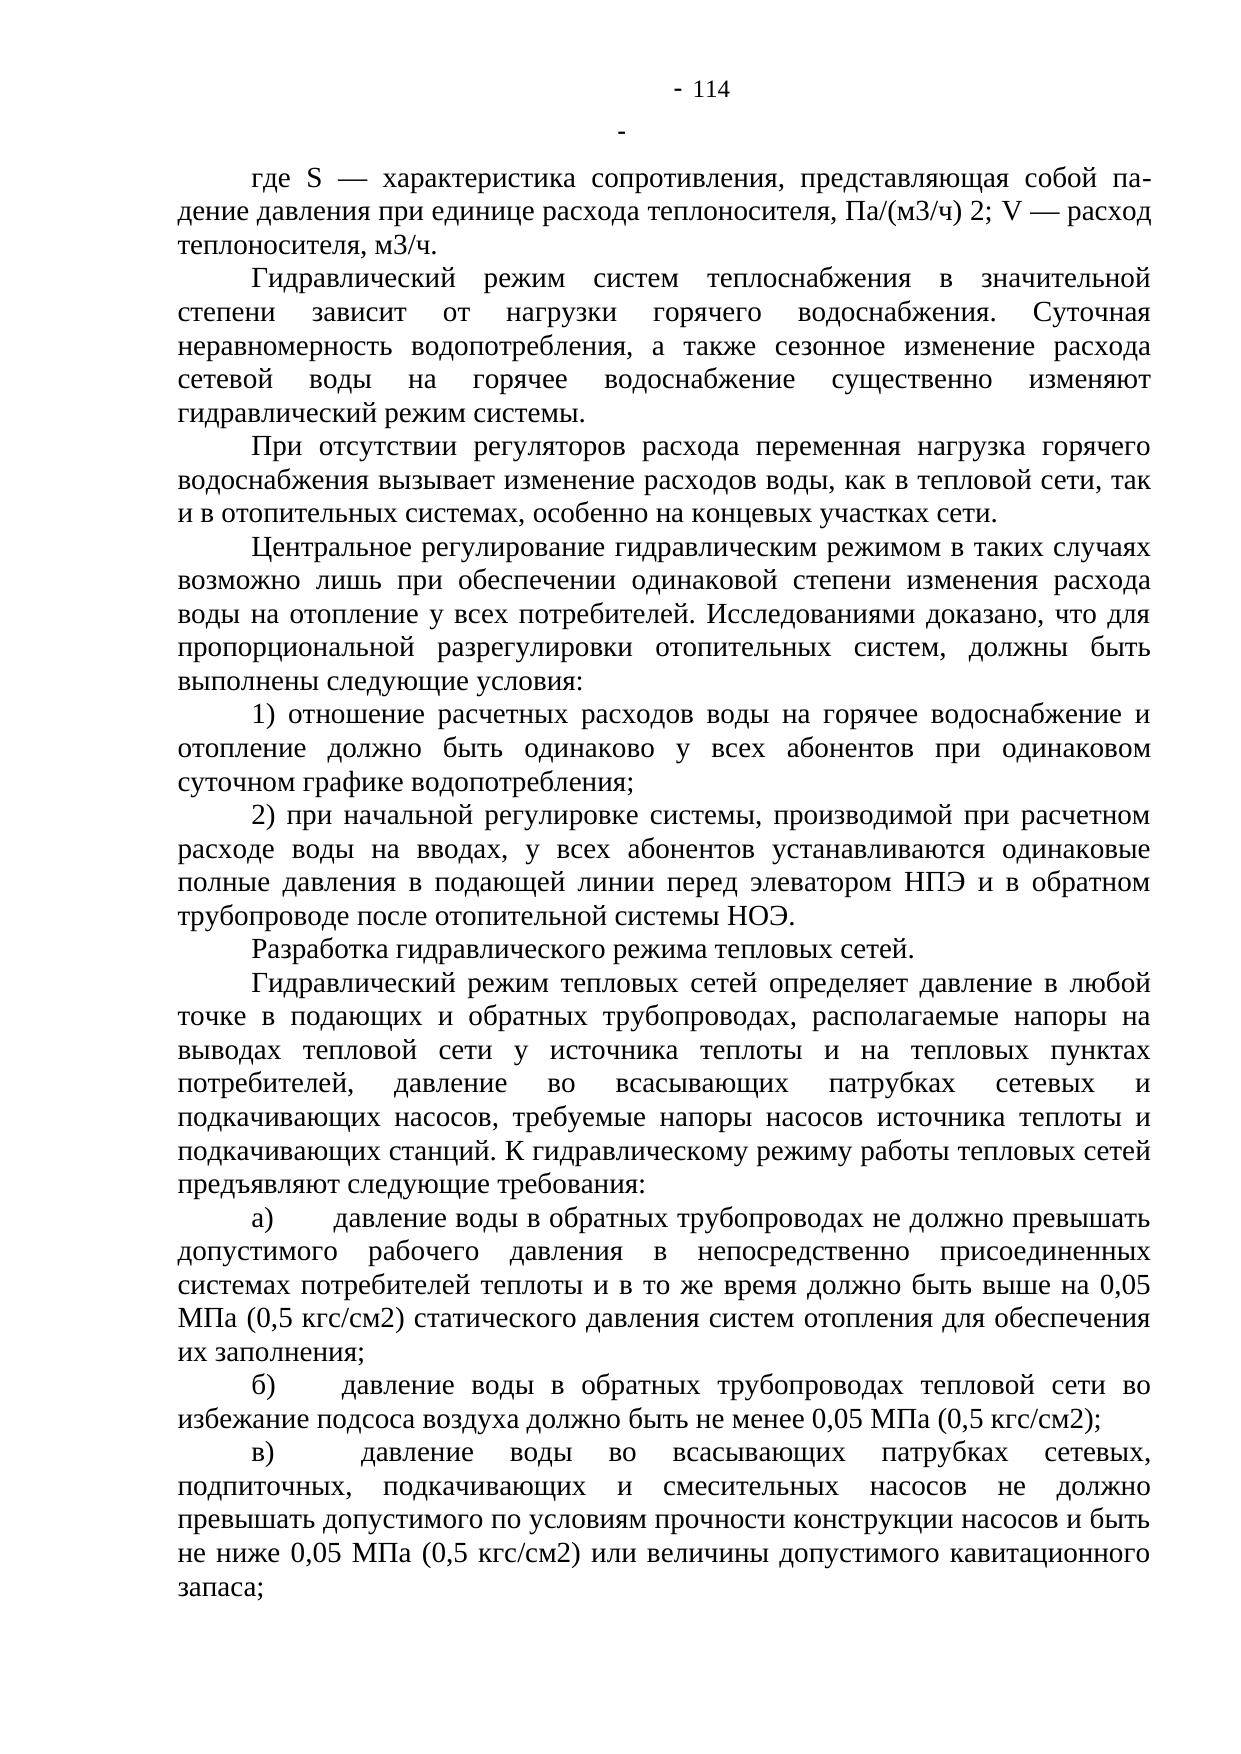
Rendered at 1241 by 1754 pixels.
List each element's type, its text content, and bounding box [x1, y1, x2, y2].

text 1) отношение расчетных расходов воды на горячее водоснабжение и отопление должно быть одинаково у всех абонентов при одинаковом суточном графике водопотребления; [177, 697, 1152, 797]
text а) давление воды в обратных трубопроводах не должно превышать допустимого рабочего давления в непосредственно присоединенных системах потребителей теплоты и в то же время должно быть выше на 0,05 МПа (0,5 кгс/см2) статического давления систем отопления для обеспечения их заполнения; [177, 1200, 1152, 1367]
text Центральное регулирование гидравлическим режимом в таких случаях возможно лишь при обеспечении одинаковой степени изменения расхода воды на отопление у всех потребителей. Исследованиями доказано, что для пропорциональной разрегулировки отопительных систем, должны быть выполнены следующие условия: [177, 529, 1152, 697]
text Разработка гидравлического режима тепловых сетей. [177, 931, 1152, 965]
text в) давление воды во всасывающих патрубках сетевых, подпиточных, подкачивающих и смесительных насосов не должно превышать допустимого по условиям прочности конструкции насосов и быть не ниже 0,05 МПа (0,5 кгс/см2) или величины допустимого кавитационного запаса; [177, 1434, 1152, 1602]
text При отсутствии регуляторов расхода переменная нагрузка горячего водоснабжения вызывает изменение расходов воды, как в тепловой сети, так и в отопительных системах, особенно на концевых участках сети. [177, 428, 1152, 529]
text Гидравлический режим систем теплоснабжения в значительной степени зависит от нагрузки горячего водоснабжения. Суточная неравномерность водопотребления, а также сезонное изменение расхода сетевой воды на горячее водоснабжение существенно изменяют гидравлический режим системы. [177, 261, 1152, 428]
text 2) при начальной регулировке системы, производимой при расчетном расходе воды на вводах, у всех абонентов устанавливаются одинаковые полные давления в подающей линии перед элеватором НПЭ и в обратном трубопроводе после отопительной системы НОЭ. [177, 797, 1152, 931]
text б) давление воды в обратных трубопроводах тепловой сети во избежание подсоса воздуха должно быть не менее 0,05 МПа (0,5 кгс/см2); [177, 1367, 1152, 1434]
text Гидравлический режим тепловых сетей определяет давление в любой точке в подающих и обратных трубопроводах, располагаемые напоры на выводах тепловой сети у источника теплоты и на тепловых пунктах потребителей, давление во всасывающих патрубках сетевых и подкачивающих насосов, требуемые напоры насосов источника теплоты и подкачивающих станций. К гидравлическому режиму работы тепловых сетей предъявляют следующие требования: [177, 965, 1152, 1200]
text где S — характеристика сопротивления, представляющая собой падение давления при единице расхода теплоносителя, Па/(м3/ч) 2; V — расход теплоносителя, м3/ч. [177, 160, 1152, 261]
